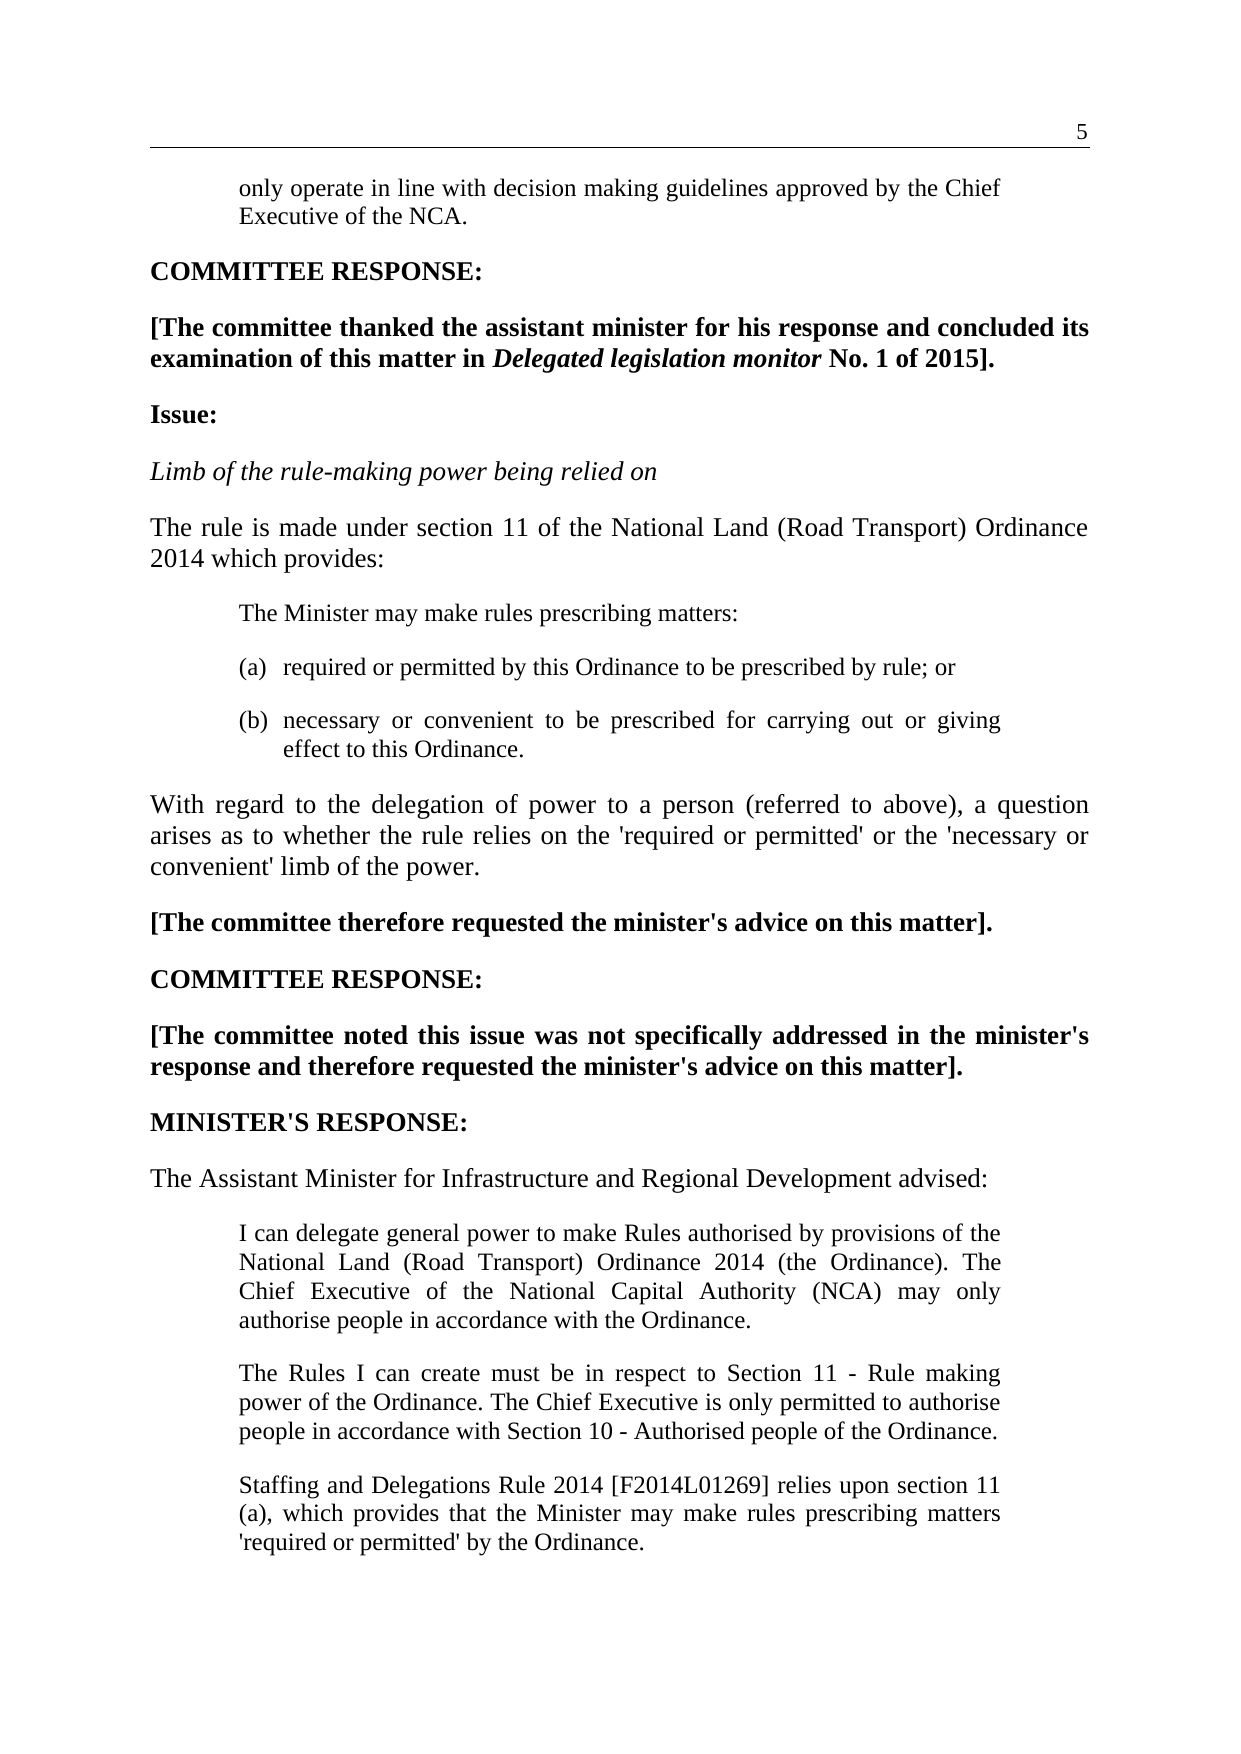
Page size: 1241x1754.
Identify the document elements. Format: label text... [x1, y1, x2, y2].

text (b) necessary or convenient to be prescribed for carrying out or giving effect to this Ordinance. [239, 706, 1002, 763]
text Limb of the rule-making power being relied on [150, 455, 1090, 486]
text The Assistant Minister for Infrastructure and Regional Development advised: [150, 1162, 1090, 1193]
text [239, 173, 1002, 230]
text Staffing and Delegations Rule 2014 [F2014L01269] relies upon section 11 (a), which provides that the Minister may make rules prescribing matters 'required or permitted' by the Ordinance. [239, 1470, 1002, 1556]
list [The committee thanked the assistant minister for his response and concluded its examination of this matter in Delegated legislation monitor No. 1 of 2015]. [150, 311, 1090, 373]
text (a) required or permitted by this Ordinance to be prescribed by rule; or [239, 652, 1002, 681]
list COMMITTEE RESPONSE: [150, 963, 1090, 994]
text The rule is made under section 11 of the National Land (Road Transport) Ordinance 2014 which provides: [150, 511, 1090, 573]
text With regard to the delegation of power to a person (referred to above), a question arises as to whether the rule relies on the 'required or permitted' or the 'necessary or convenient' limb of the power. [150, 788, 1090, 882]
text The Minister may make rules prescribing matters: [239, 598, 1002, 627]
text Issue: [150, 398, 1090, 430]
text I can delegate general power to make Rules authorised by provisions of the National Land (Road Transport) Ordinance 2014 (the Ordinance). The Chief Executive of the National Capital Authority (NCA) may only authorise people in accordance with the Ordinance. [239, 1218, 1002, 1333]
text [The committee noted this issue was not specifically addressed in the minister's response and therefore requested the minister's advice on this matter]. [150, 1019, 1090, 1081]
text The Rules I can create must be in respect to Section 11 - Rule making power of the Ordinance. The Chief Executive is only permitted to authorise people in accordance with Section 10 - Authorised people of the Ordinance. [239, 1358, 1002, 1445]
text MINISTER'S RESPONSE: [150, 1106, 1090, 1137]
text [The committee therefore requested the minister's advice on this matter]. [150, 907, 1090, 938]
list COMMITTEE RESPONSE: [150, 255, 1090, 286]
